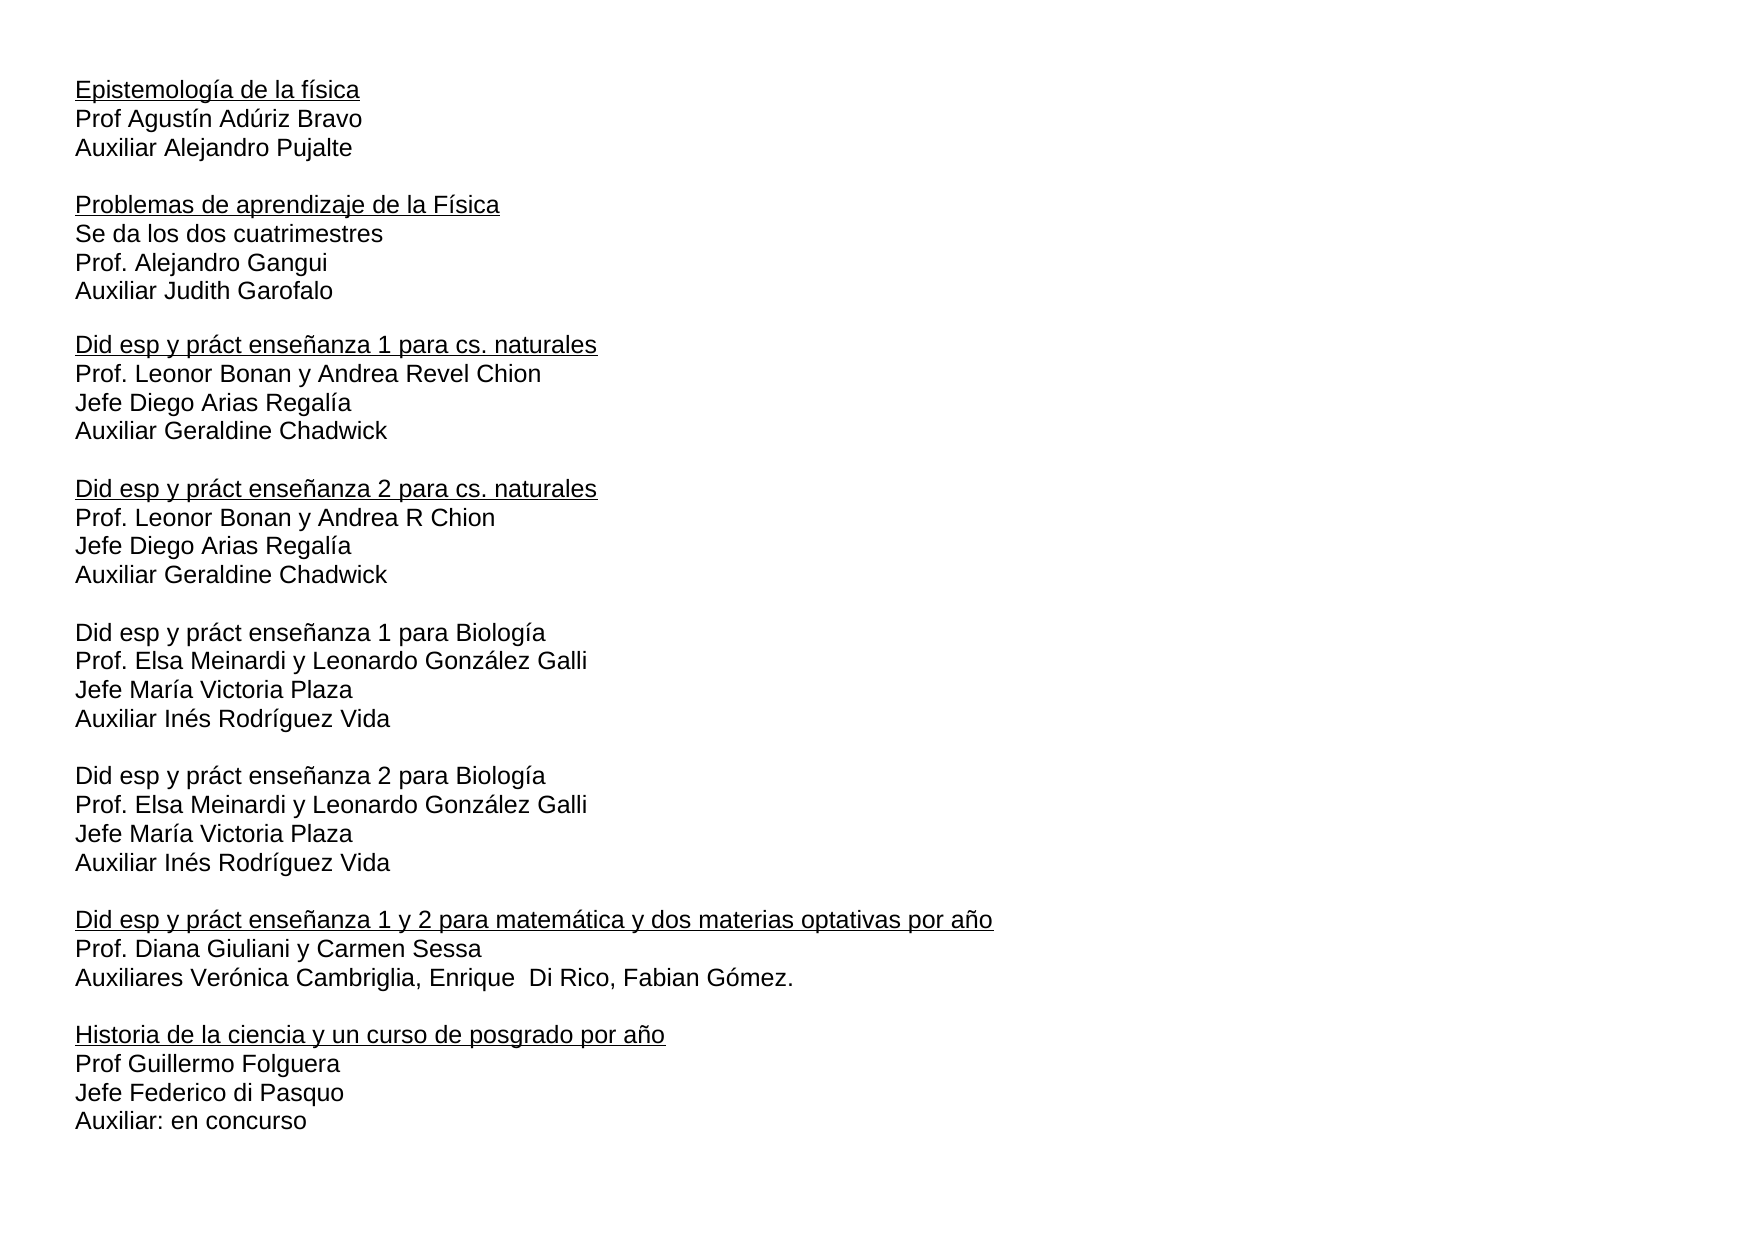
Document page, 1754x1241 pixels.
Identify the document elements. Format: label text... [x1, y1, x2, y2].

text Auxiliar Inés Rodríguez Vida [75, 847, 1679, 876]
text Auxiliares Verónica Cambriglia, Enrique Di Rico, Fabian Gómez. [75, 962, 1679, 991]
text Auxiliar Inés Rodríguez Vida [75, 704, 1679, 732]
text Did esp y práct enseñanza 2 para cs. naturales [75, 474, 1679, 502]
text Epistemología de la física Prof Agustín Adúriz Bravo Auxiliar Alejandro Pujalte [75, 75, 1679, 161]
text Prof. Elsa Meinardi y Leonardo González Galli Jefe María Victoria Plaza [75, 646, 1679, 704]
text Prof. Leonor Bonan y Andrea R Chion Jefe Diego Arias Regalía [75, 502, 1679, 560]
text Prof Guillermo Folguera [75, 1049, 1679, 1077]
text Prof. Elsa Meinardi y Leonardo González Galli Jefe María Victoria Plaza [75, 790, 1679, 847]
text Auxiliar Geraldine Chadwick [75, 416, 1679, 445]
text Did esp y práct enseñanza 1 para cs. naturales [75, 330, 1679, 359]
text Did esp y práct enseñanza 1 para Biología [75, 617, 1679, 646]
text Did esp y práct enseñanza 1 y 2 para matemática y dos materias optativas por año [75, 905, 1679, 934]
text Did esp y práct enseñanza 2 para Biología [75, 761, 1679, 790]
text Prof. Leonor Bonan y Andrea Revel Chion Jefe Diego Arias Regalía [75, 359, 1679, 416]
text Jefe Federico di Pasquo Auxiliar: en concurso [75, 1077, 1679, 1135]
text Problemas de aprendizaje de la Física [75, 190, 1679, 219]
text Se da los dos cuatrimestres [75, 219, 1679, 247]
text Historia de la ciencia y un curso de posgrado por año [75, 1020, 1679, 1049]
text Prof. Alejandro Gangui Auxiliar Judith Garofalo [75, 247, 1679, 305]
text Auxiliar Geraldine Chadwick [75, 560, 1679, 589]
text Prof. Diana Giuliani y Carmen Sessa [75, 934, 1679, 962]
